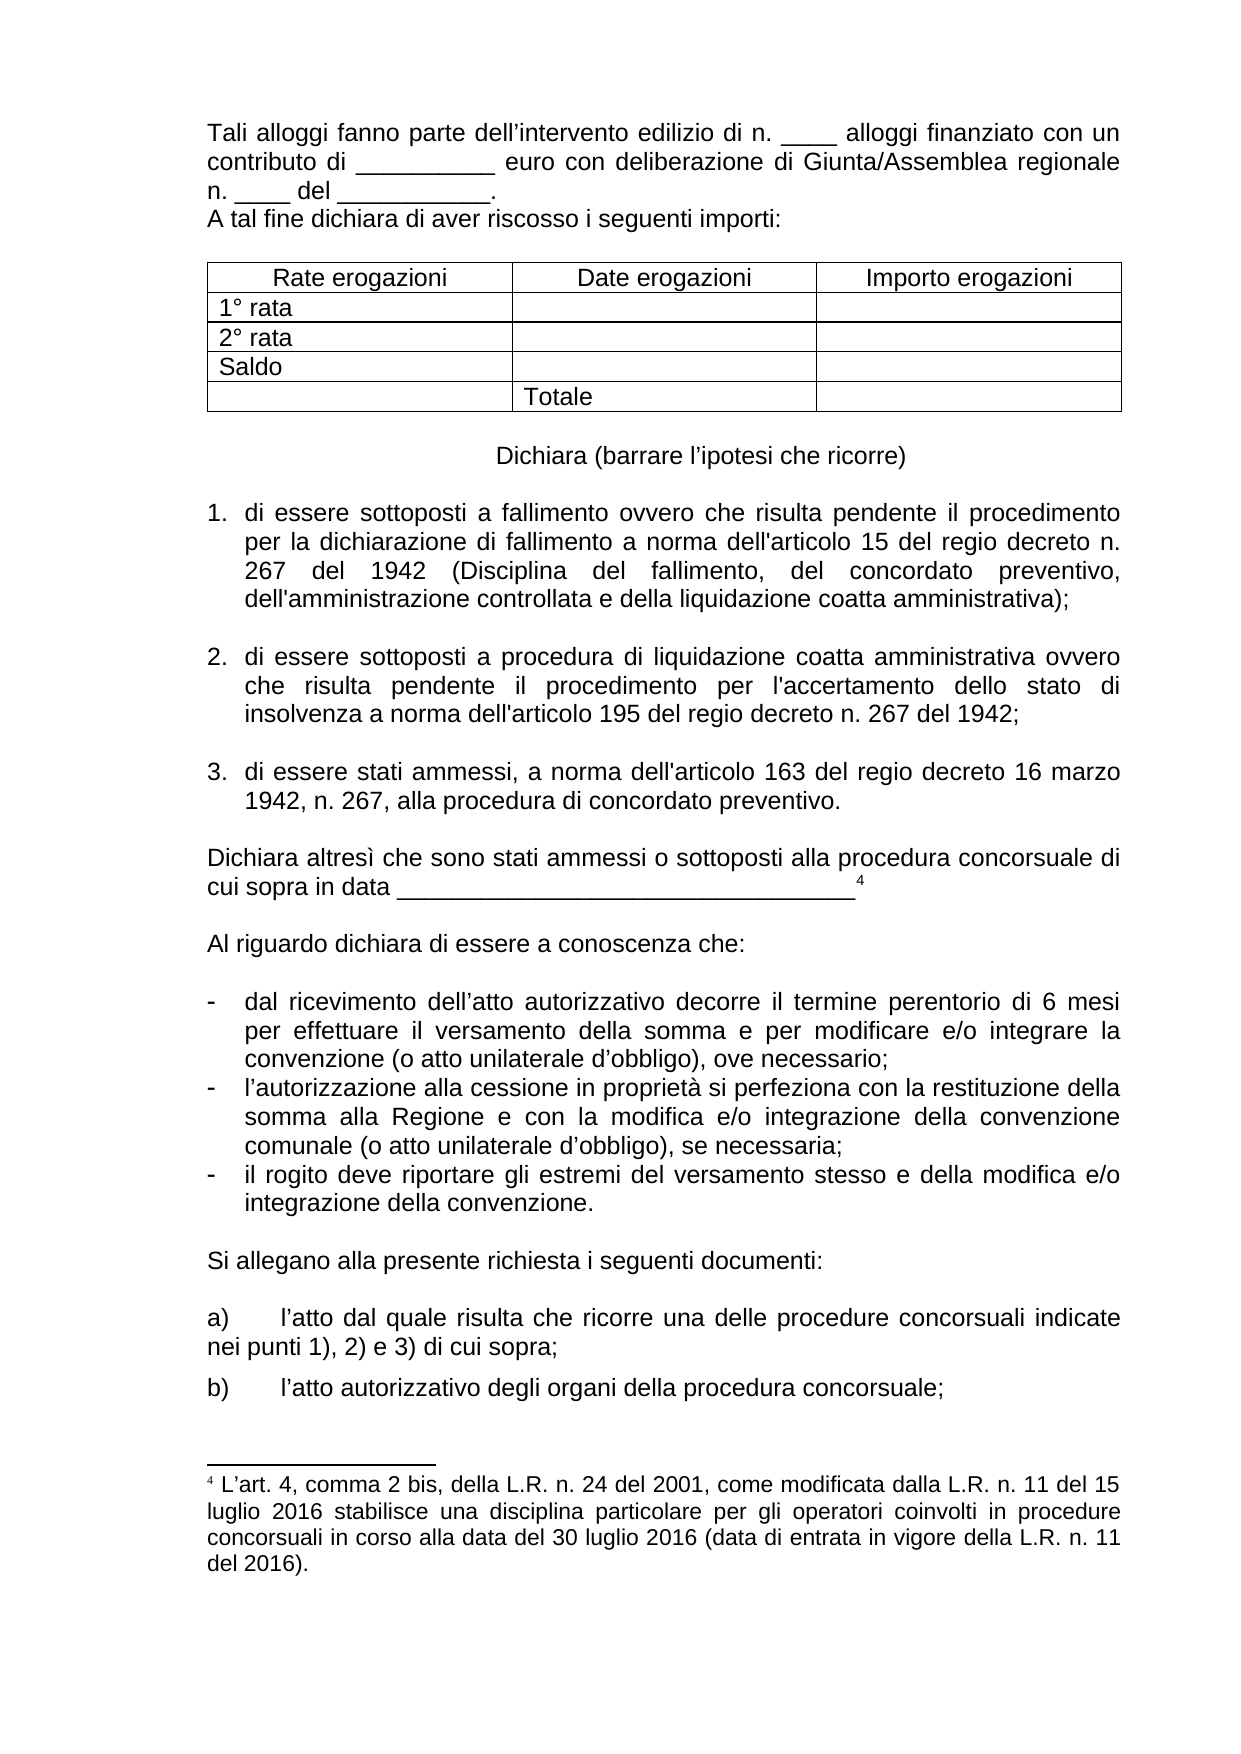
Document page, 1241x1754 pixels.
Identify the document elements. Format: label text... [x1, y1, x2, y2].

text b) l’atto autorizzativo degli organi della procedura concorsuale; [207, 1373, 1122, 1402]
text Dichiara altresì che sono stati ammessi o sottoposti alla procedura concorsuale di cui sopra in data _________________________________ [207, 843, 1122, 901]
table_header Rate erogazioni [208, 263, 512, 292]
text Tali alloggi fanno parte dell’intervento edilizio di n. ____ alloggi finanziato con un contributo di __________ euro con deliberazione di Giunta/Assemblea regionale n. ____ del ___________. [207, 118, 1122, 204]
list di essere stati ammessi, a norma dell'articolo 163 del regio decreto 16 marzo 1942, n. 267, alla procedura di concordato preventivo. [207, 757, 1122, 814]
list il rogito deve riportare gli estremi del versamento stesso e della modifica e/o integrazione della convenzione. [207, 1159, 1122, 1217]
table_cell [817, 293, 1121, 321]
text Si allegano alla presente richiesta i seguenti documenti: [207, 1246, 1122, 1275]
table_cell [817, 323, 1121, 351]
table_cell [817, 382, 1121, 411]
table_header Date erogazioni [513, 263, 816, 292]
text A tal fine dichiara di aver riscosso i seguenti importi: [207, 204, 1122, 233]
list di essere sottoposti a fallimento ovvero che risulta pendente il procedimento per la dichiarazione di fallimento a norma dell'articolo 15 del regio decreto n. 267 del 1942 (Disciplina del fallimento, del concordato preventivo, dell'amministrazione controllata e della liquidazione coatta amministrativa); [207, 498, 1122, 613]
table_cell [817, 352, 1121, 381]
text Al riguardo dichiara di essere a conoscenza che: [207, 929, 1122, 958]
table_cell [513, 323, 816, 351]
table_cell [513, 293, 816, 321]
list dal ricevimento dell’atto autorizzativo decorre il termine perentorio di 6 mesi per effettuare il versamento della somma e per modificare e/o integrare la convenzione (o atto unilaterale d’obbligo), ove necessario; [207, 987, 1122, 1073]
text Dichiara (barrare l’ipotesi che ricorre) [207, 441, 1122, 469]
text a) l’atto dal quale risulta che ricorre una delle procedure concorsuali indicate nei punti 1), 2) e 3) di cui sopra; [207, 1303, 1122, 1361]
table_cell Saldo [208, 352, 512, 381]
list di essere sottoposti a procedura di liquidazione coatta amministrativa ovvero che risulta pendente il procedimento per l'accertamento dello stato di insolvenza a norma dell'articolo 195 del regio decreto n. 267 del 1942; [207, 642, 1122, 728]
table_cell 2° rata [208, 323, 512, 351]
table_cell [208, 382, 512, 411]
table_cell [513, 352, 816, 381]
table_cell Totale [513, 382, 816, 411]
list l’autorizzazione alla cessione in proprietà si perfeziona con la restituzione della somma alla Regione e con la modifica e/o integrazione della convenzione comunale (o atto unilaterale d’obbligo), se necessaria; [207, 1073, 1122, 1159]
table_header Importo erogazioni [817, 263, 1121, 292]
table_cell 1° rata [208, 293, 512, 321]
